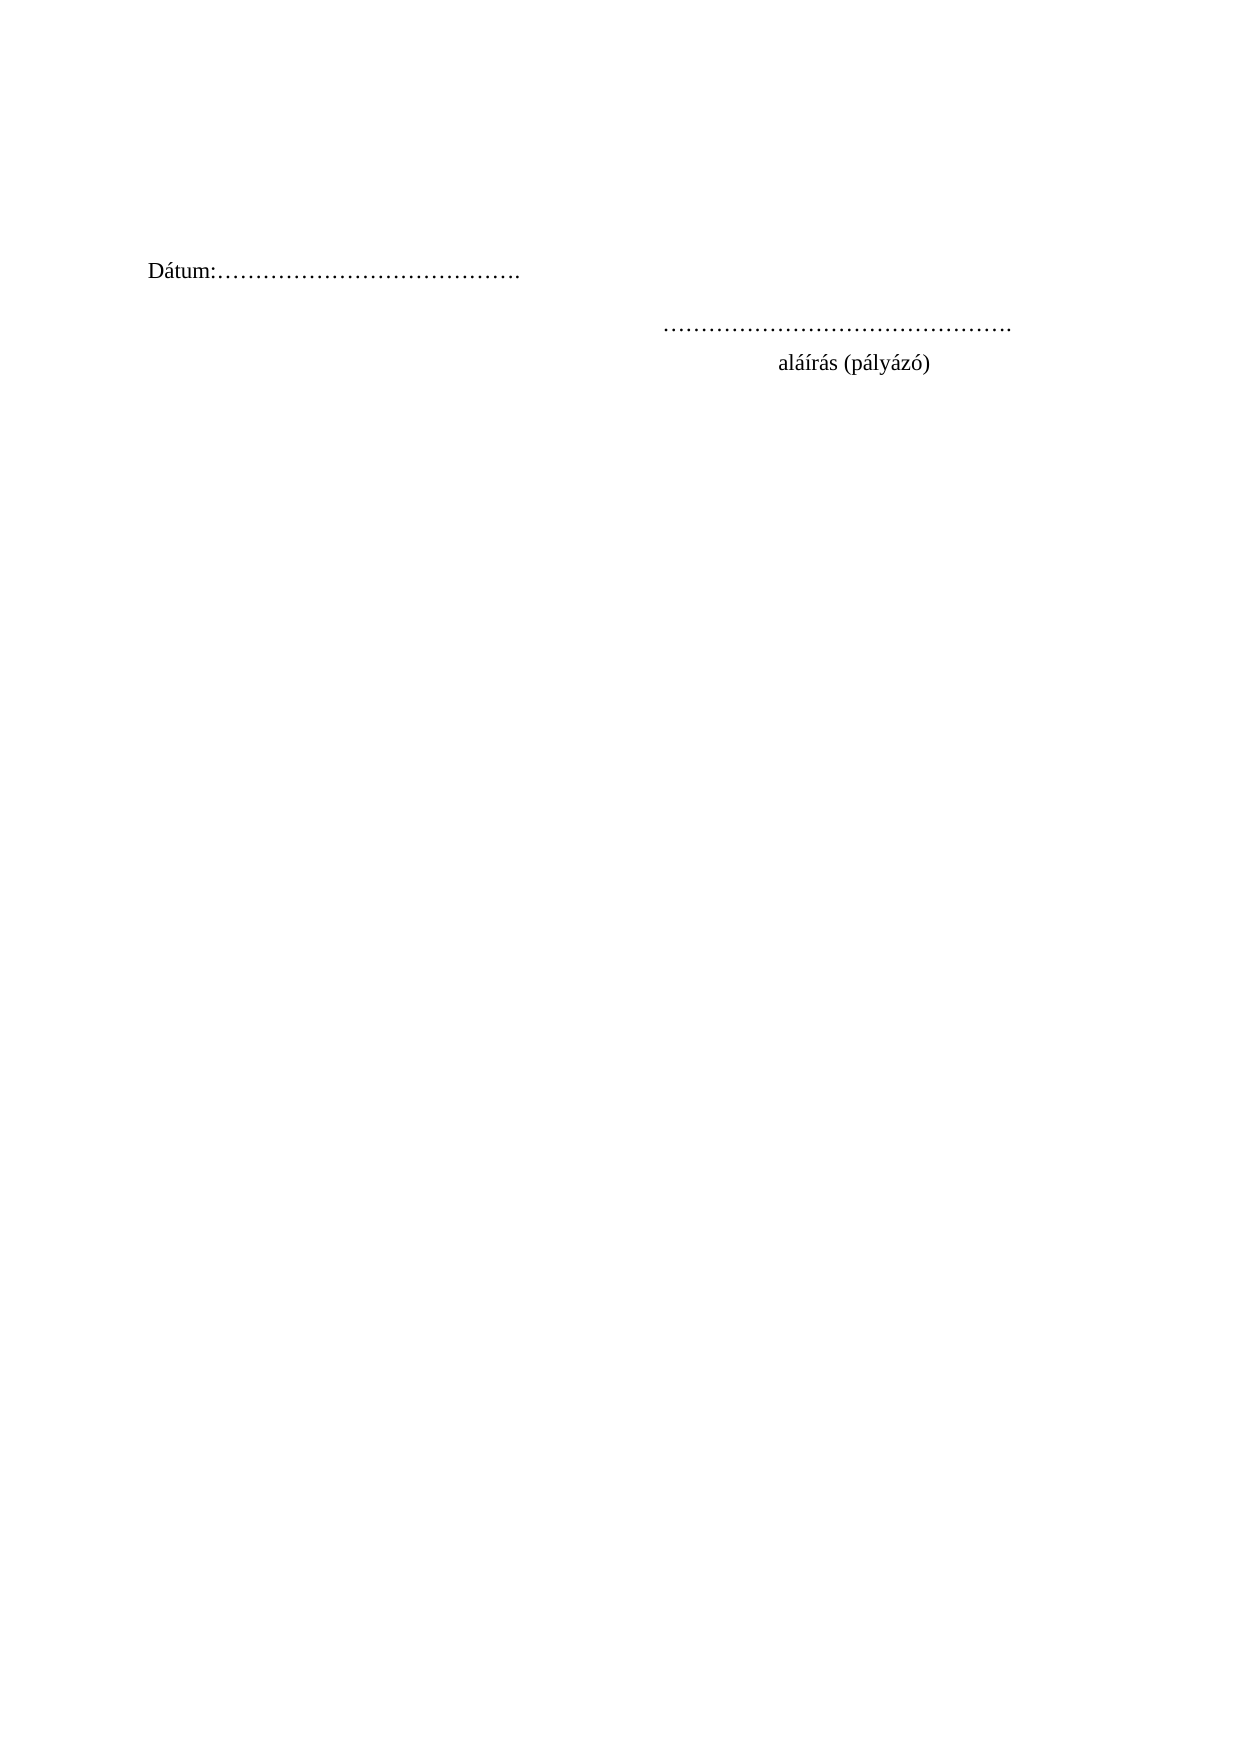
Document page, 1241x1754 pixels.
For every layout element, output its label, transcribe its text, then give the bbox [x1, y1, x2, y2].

text ………………………………………. [148, 309, 1093, 336]
text aláírás (pályázó) [148, 349, 1093, 375]
text Dátum:…………………………………. [148, 257, 1093, 283]
